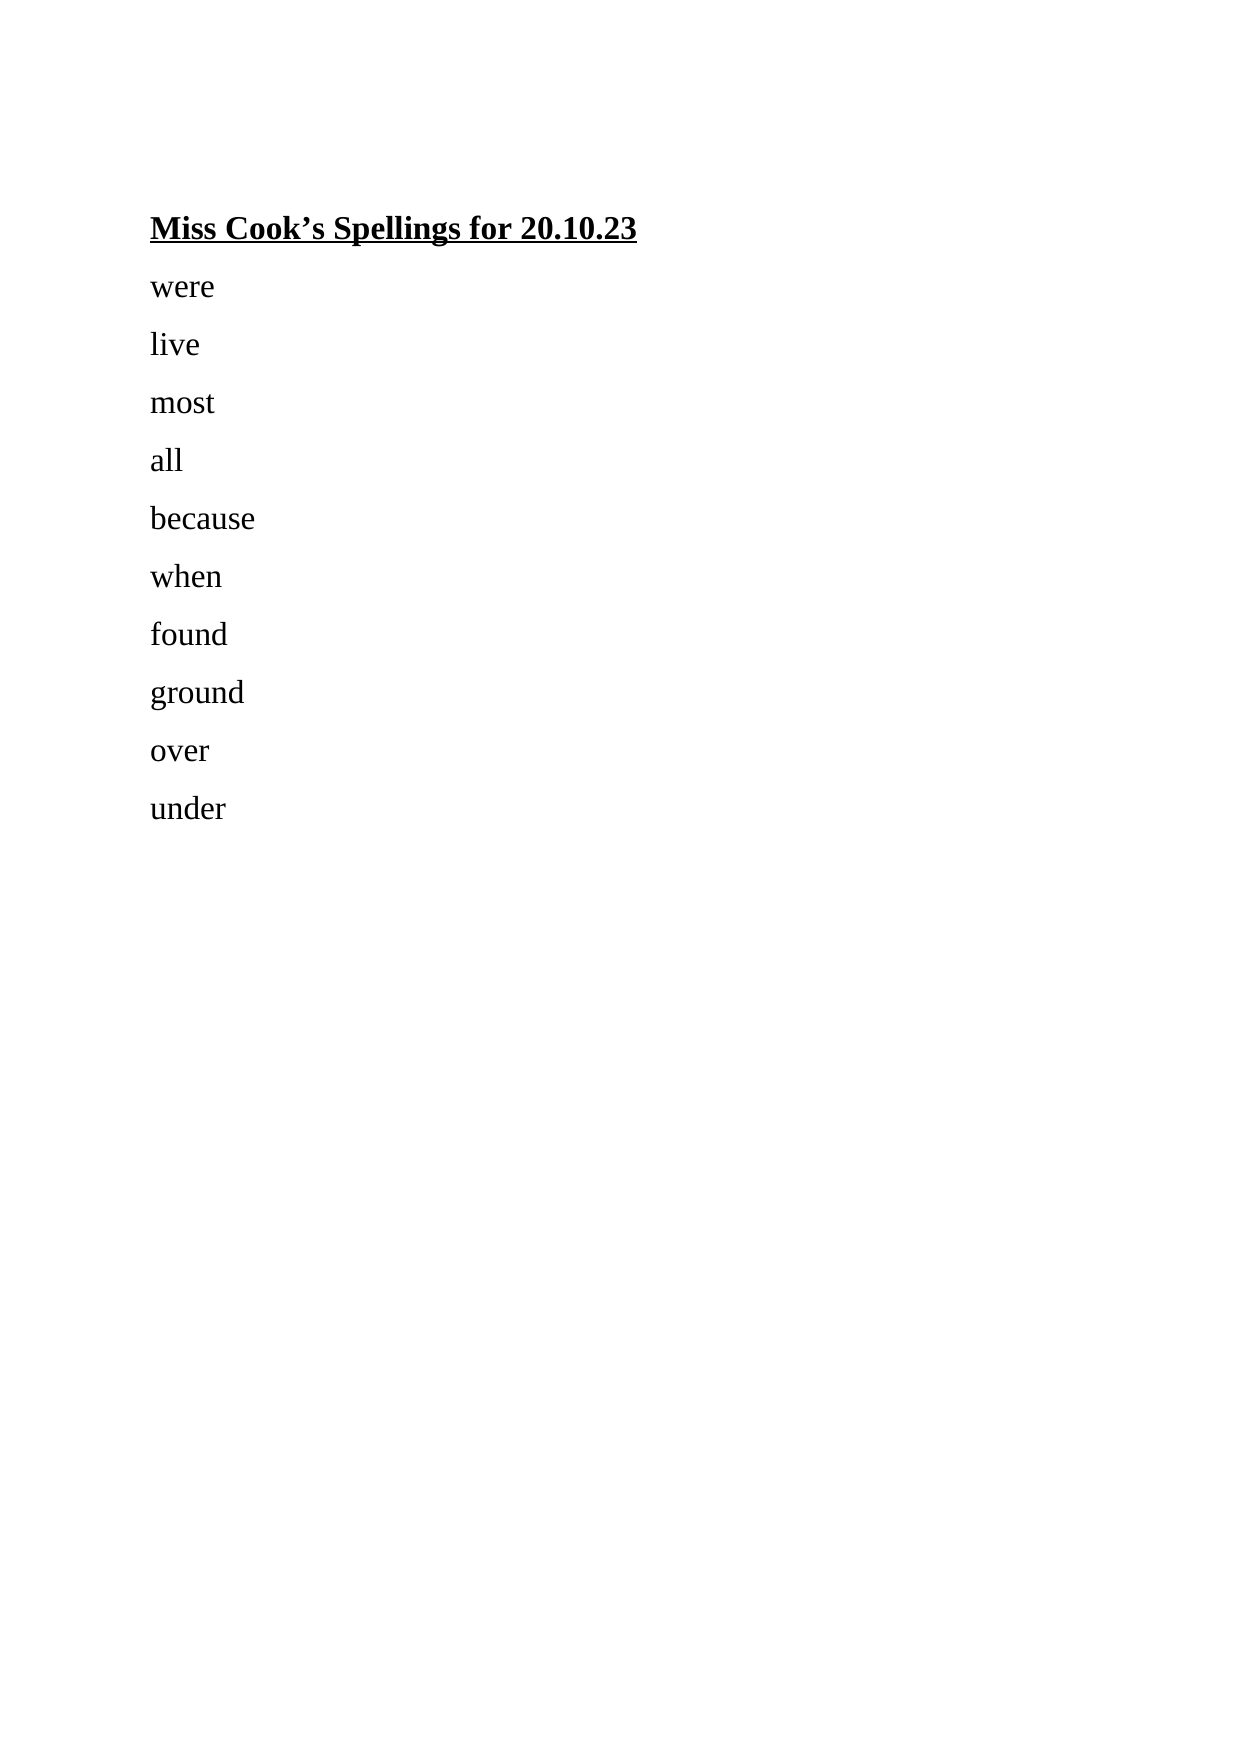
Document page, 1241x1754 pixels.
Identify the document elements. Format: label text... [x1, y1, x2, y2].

text most [150, 382, 1090, 420]
text all [150, 440, 1090, 478]
text found [150, 614, 1090, 652]
text under [150, 788, 1090, 827]
text ground [150, 672, 1090, 711]
text over [150, 730, 1090, 768]
text Miss Cook’s Spellings for 20.10.23 [150, 208, 1090, 246]
text when [150, 556, 1090, 594]
text because [150, 498, 1090, 536]
text were [150, 266, 1090, 304]
text live [150, 324, 1090, 362]
